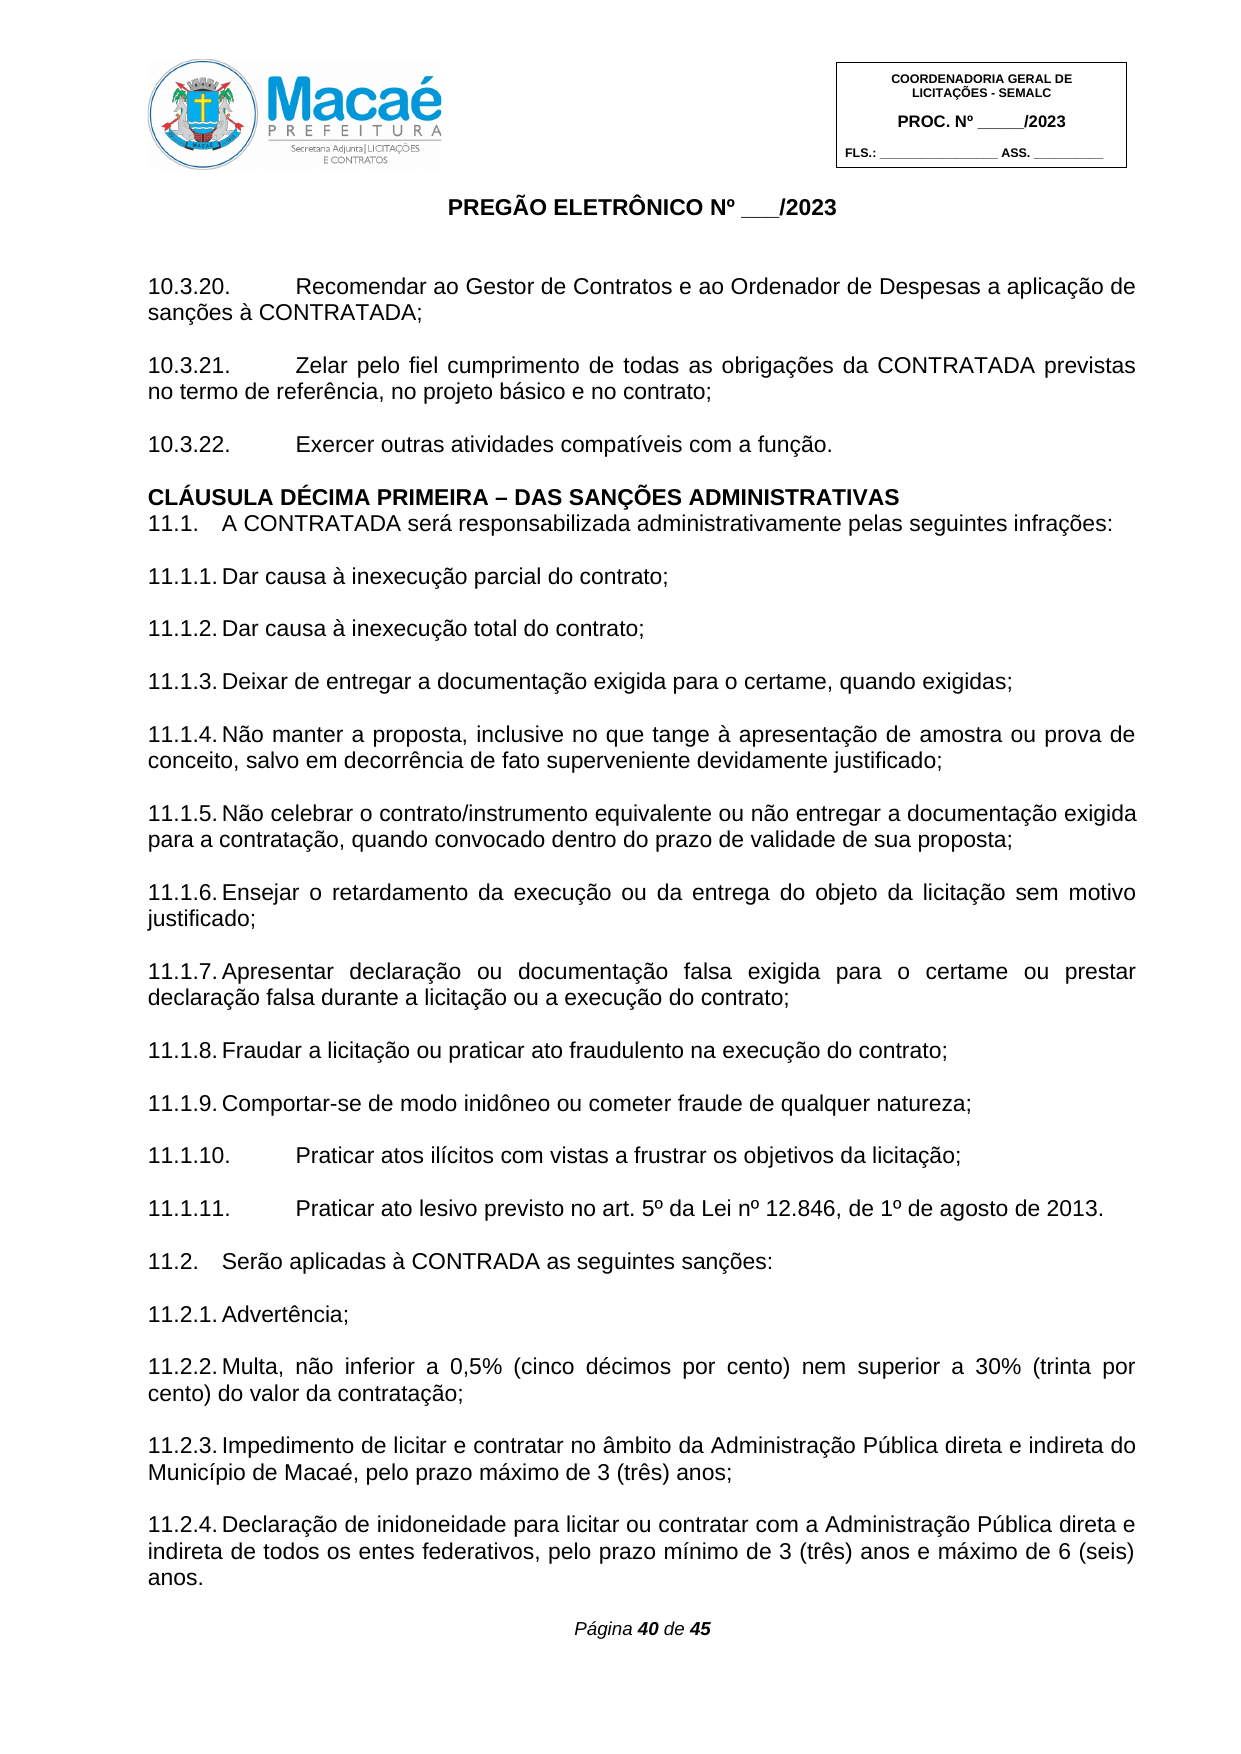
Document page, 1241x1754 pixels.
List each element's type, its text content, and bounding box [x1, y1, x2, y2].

list Exercer outras atividades compatíveis com a função. [148, 431, 1137, 457]
list Recomendar ao Gestor de Contratos e ao Ordenador de Despesas a aplicação de sanções à CONTRATADA; [148, 273, 1137, 326]
picture [147, 59, 442, 170]
list Advertência; [148, 1301, 1137, 1327]
list Zelar pelo fiel cumprimento de todas as obrigações da CONTRATADA previstas no termo de referência, no projeto básico e no contrato; [148, 352, 1137, 404]
list Impedimento de licitar e contratar no âmbito da Administração Pública direta e indireta do Município de Macaé, pelo prazo máximo de 3 (três) anos; [148, 1432, 1137, 1485]
picture [420, 94, 433, 101]
text CLÁUSULA DÉCIMA PRIMEIRA – DAS SANÇÕES ADMINISTRATIVAS [148, 484, 1137, 510]
list Serão aplicadas à CONTRADA as seguintes sanções: [148, 1248, 1137, 1274]
list Praticar ato lesivo previsto no art. 5º da Lei nº 12.846, de 1º de agosto de 2013. [148, 1195, 1137, 1222]
list Dar causa à inexecução parcial do contrato; [148, 563, 1137, 589]
picture [420, 105, 442, 115]
list Deixar de entregar a documentação exigida para o certame, quando exigidas; [148, 668, 1137, 694]
list Comportar-se de modo inidôneo ou cometer fraude de qualquer natureza; [148, 1090, 1137, 1116]
list A CONTRATADA será responsabilizada administrativamente pelas seguintes infrações: [148, 510, 1137, 536]
list Dar causa à inexecução total do contrato; [148, 615, 1137, 642]
list Declaração de inidoneidade para licitar ou contratar com a Administração Pública direta e indireta de todos os entes federativos, pelo prazo mínimo de 3 (três) anos e máximo de 6 (seis) anos. [148, 1511, 1137, 1591]
list Praticar atos ilícitos com vistas a frustrar os objetivos da licitação; [148, 1142, 1137, 1169]
list Multa, não inferior a 0,5% (cinco décimos por cento) nem superior a 30% (trinta por cento) do valor da contratação; [148, 1353, 1137, 1406]
list Apresentar declaração ou documentação falsa exigida para o certame ou prestar declaração falsa durante a licitação ou a execução do contrato; [148, 958, 1137, 1011]
list Não celebrar o contrato/instrumento equivalente ou não entregar a documentação exigida para a contratação, quando convocado dentro do prazo de validade de sua proposta; [148, 800, 1137, 853]
list Não manter a proposta, inclusive no que tange à apresentação de amostra ou prova de conceito, salvo em decorrência de fato superveniente devidamente justificado; [148, 721, 1137, 773]
list Ensejar o retardamento da execução ou da entrega do objeto da licitação sem motivo justificado; [148, 879, 1137, 932]
list Fraudar a licitação ou praticar ato fraudulento na execução do contrato; [148, 1037, 1137, 1063]
